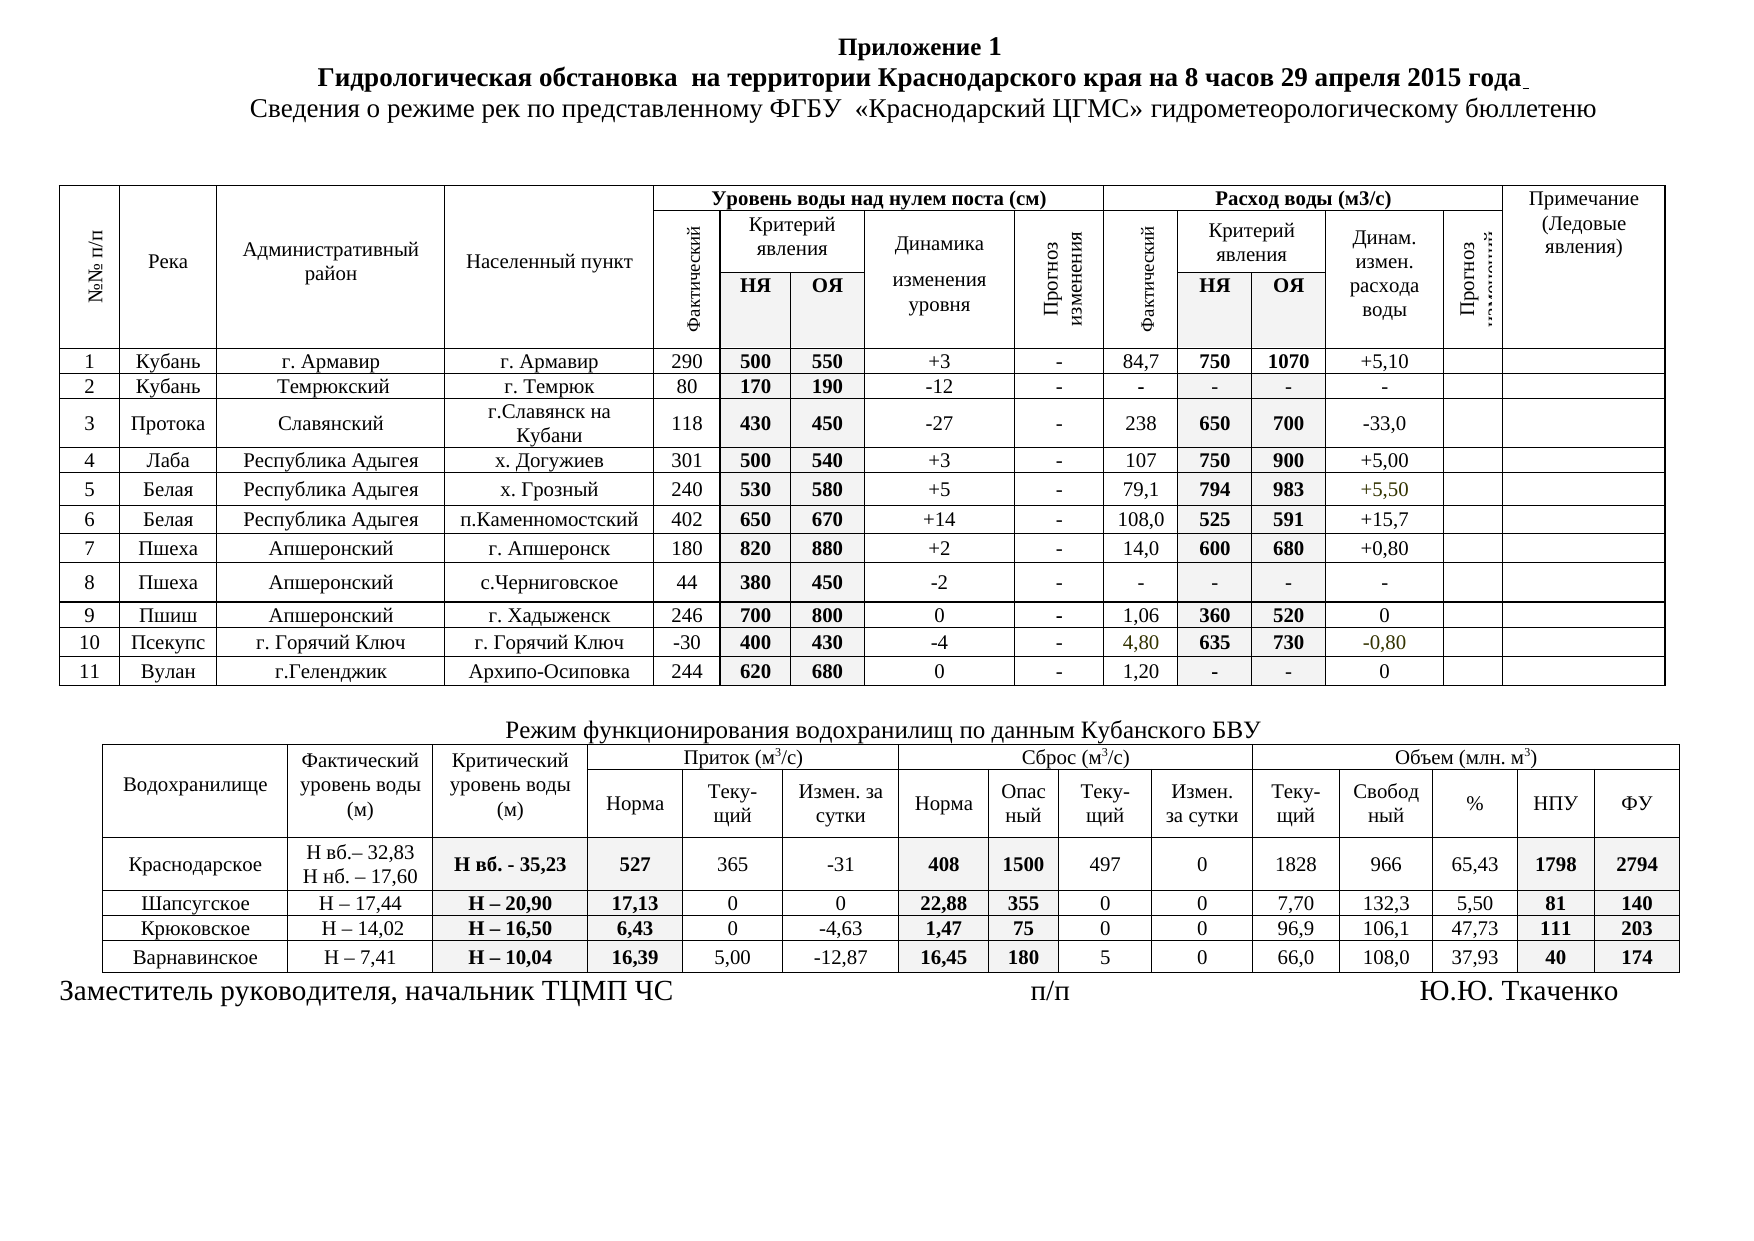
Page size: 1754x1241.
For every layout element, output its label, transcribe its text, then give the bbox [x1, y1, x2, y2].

table_cell 450 [791, 399, 864, 447]
table_cell Свободный [1340, 770, 1432, 837]
table_cell [1503, 506, 1664, 533]
table_cell 591 [1252, 506, 1325, 533]
table_cell 430 [721, 399, 790, 447]
table_cell 0 [865, 603, 1014, 627]
table_cell [1503, 448, 1664, 472]
table_cell - [1015, 448, 1103, 472]
table_header Расход воды (м3/с) [1104, 186, 1502, 210]
table_cell 5 [1059, 941, 1151, 972]
table_cell Измен. за сутки [1152, 770, 1252, 837]
table_cell - [1252, 563, 1325, 601]
table_header Уровень воды над нулем поста (см) [654, 186, 1103, 210]
table_cell 1 [60, 349, 119, 373]
table_cell 520 [1252, 603, 1325, 627]
table_cell -12,87 [783, 941, 898, 972]
table_cell - [1252, 374, 1325, 398]
table_cell - [1015, 603, 1103, 627]
table_cell Республика Адыгея [217, 473, 444, 505]
table_cell - [1015, 506, 1103, 533]
table_cell НЯ [1178, 273, 1251, 347]
table_cell Шапсугское [103, 891, 287, 915]
table_cell +3 [865, 448, 1014, 472]
table_cell Н – 16,50 [433, 916, 587, 940]
table_cell Н вб. - 35,23 [433, 838, 587, 890]
table_cell 680 [1252, 534, 1325, 562]
table_cell Измен. за сутки [783, 770, 898, 837]
table_cell 8 [60, 563, 119, 601]
table_cell Республика Адыгея [217, 506, 444, 533]
table_cell [1503, 603, 1664, 627]
table_cell 983 [1252, 473, 1325, 505]
table_cell [1444, 657, 1502, 685]
table_cell Варнавинское [103, 941, 287, 972]
table_cell Белая [120, 506, 216, 533]
table_cell - [1015, 657, 1103, 685]
table_cell п.Каменномостский [445, 506, 653, 533]
table_cell 497 [1059, 838, 1151, 890]
table_cell 1798 [1518, 838, 1594, 890]
table_header Административный район [217, 186, 444, 347]
table_cell 65,43 [1433, 838, 1517, 890]
table_cell Апшеронский [217, 563, 444, 601]
table_cell 132,3 [1340, 891, 1432, 915]
table_cell 106,1 [1340, 916, 1432, 940]
table_cell Опасный [989, 770, 1058, 837]
table_cell -2 [865, 563, 1014, 601]
table_cell 16,45 [899, 941, 988, 972]
table_cell Прогноз изменения уровня [1015, 211, 1103, 347]
table_header Населенный пункт [445, 186, 653, 347]
table_cell 180 [989, 941, 1058, 972]
table_cell 1,47 [899, 916, 988, 940]
table_cell 118 [654, 399, 719, 447]
table_cell Псекупс [120, 628, 216, 656]
table_cell 44 [654, 563, 719, 601]
table_cell Темрюкский [217, 374, 444, 398]
table_cell 1070 [1252, 349, 1325, 373]
table_cell 4 [60, 448, 119, 472]
table_cell 7 [60, 534, 119, 562]
table_cell 500 [721, 448, 790, 472]
table_cell 0 [1326, 657, 1443, 685]
table_cell г. Хадыженск [445, 603, 653, 627]
table_cell 246 [654, 603, 719, 627]
table_cell Кубань [120, 349, 216, 373]
table_cell [1503, 374, 1664, 398]
table_cell -33,0 [1326, 399, 1443, 447]
table_cell Пшиш [120, 603, 216, 627]
table_cell 80 [654, 374, 719, 398]
table_cell - [1104, 374, 1177, 398]
table_cell [1503, 349, 1664, 373]
table_cell 540 [791, 448, 864, 472]
table_cell 450 [791, 563, 864, 601]
table_cell Вулан [120, 657, 216, 685]
text Режим функционирования водохранилищ по данным Кубанского БВУ [59, 715, 1707, 744]
table_cell [1503, 534, 1664, 562]
table_cell Фактический [1104, 211, 1177, 347]
table_cell 290 [654, 349, 719, 373]
table_cell 140 [1595, 891, 1679, 915]
table_cell ОЯ [1252, 273, 1325, 347]
table_cell ФУ [1595, 770, 1679, 837]
table_cell [1444, 374, 1502, 398]
table_cell 430 [791, 628, 864, 656]
table_header Сброс (м3/с) [899, 745, 1252, 769]
table_cell 500 [721, 349, 790, 373]
table_cell г. Горячий Ключ [217, 628, 444, 656]
table_cell 84,7 [1104, 349, 1177, 373]
table_cell г.Славянск на Кубани [445, 399, 653, 447]
table_cell -31 [783, 838, 898, 890]
table_cell +5,50 [1326, 473, 1443, 505]
table_cell х. Догужиев [445, 448, 653, 472]
table_cell 170 [721, 374, 790, 398]
table_cell 108,0 [1340, 941, 1432, 972]
table_cell +5 [865, 473, 1014, 505]
table_cell 0 [683, 891, 782, 915]
table_cell -4 [865, 628, 1014, 656]
text Приложение 1 [59, 29, 1707, 61]
table_cell 2 [60, 374, 119, 398]
table_cell % [1433, 770, 1517, 837]
table_header Примечание (Ледовые явления) [1503, 186, 1664, 347]
table_cell Теку-щий [1253, 770, 1339, 837]
table_cell Белая [120, 473, 216, 505]
table_cell Пшеха [120, 534, 216, 562]
table_cell 0 [1152, 916, 1252, 940]
table_header Водохранилище [103, 745, 287, 837]
table_cell 1,20 [1104, 657, 1177, 685]
table_cell Н – 20,90 [433, 891, 587, 915]
table_header Объем (млн. м3) [1253, 745, 1679, 769]
table_cell Фактический [654, 211, 719, 347]
table_cell +0,80 [1326, 534, 1443, 562]
table_cell - [1178, 657, 1251, 685]
table_cell - [1326, 374, 1443, 398]
table_cell [1444, 399, 1502, 447]
table_cell 880 [791, 534, 864, 562]
table_cell ОЯ [791, 273, 864, 347]
table_cell Критерий явления [1178, 211, 1325, 272]
table_cell [1444, 603, 1502, 627]
table_cell [1444, 628, 1502, 656]
table_cell +5,00 [1326, 448, 1443, 472]
table_cell 365 [683, 838, 782, 890]
table_cell 301 [654, 448, 719, 472]
table_cell Крюковское [103, 916, 287, 940]
table_cell [1503, 628, 1664, 656]
table_cell [1444, 473, 1502, 505]
table_cell [1444, 349, 1502, 373]
table_cell Критерий явления [721, 211, 864, 272]
table_cell 0 [865, 657, 1014, 685]
table_cell 75 [989, 916, 1058, 940]
table_cell 0 [1152, 941, 1252, 972]
table_cell 0 [1059, 916, 1151, 940]
table_cell Норма [899, 770, 988, 837]
table_cell х. Грозный [445, 473, 653, 505]
table_cell 355 [989, 891, 1058, 915]
table_cell - [1326, 563, 1443, 601]
table_cell 3 [60, 399, 119, 447]
table_cell 580 [791, 473, 864, 505]
table_header Фактический уровень воды (м) [288, 745, 432, 837]
table_cell г.Геленджик [217, 657, 444, 685]
table_cell 530 [721, 473, 790, 505]
table_cell 408 [899, 838, 988, 890]
table_cell 238 [1104, 399, 1177, 447]
table_cell - [1178, 563, 1251, 601]
table_cell Лаба [120, 448, 216, 472]
table_cell [1503, 657, 1664, 685]
text Сведения о режиме рек по представленному ФГБУ «Краснодарский ЦГМС» гидрометеорологическому бюллетеню [59, 92, 1707, 123]
table_cell Н – 14,02 [288, 916, 432, 940]
table_cell 600 [1178, 534, 1251, 562]
table_cell 10 [60, 628, 119, 656]
table_cell 0 [1152, 891, 1252, 915]
table_cell Кубань [120, 374, 216, 398]
table_cell -27 [865, 399, 1014, 447]
table_cell 107 [1104, 448, 1177, 472]
table_cell г. Горячий Ключ [445, 628, 653, 656]
table_cell [1503, 563, 1664, 601]
table_cell Н – 10,04 [433, 941, 587, 972]
table_cell 1828 [1253, 838, 1339, 890]
table_cell 22,88 [899, 891, 988, 915]
table_cell 66,0 [1253, 941, 1339, 972]
table_cell [1444, 448, 1502, 472]
table_cell 800 [791, 603, 864, 627]
table_cell Теку-щий [1059, 770, 1151, 837]
table_cell 108,0 [1104, 506, 1177, 533]
table_cell [1444, 563, 1502, 601]
table_cell - [1015, 349, 1103, 373]
table_cell [1503, 473, 1664, 505]
table_cell 0 [1059, 891, 1151, 915]
table_cell 670 [791, 506, 864, 533]
table_cell Норма [588, 770, 682, 837]
table_cell 5,00 [683, 941, 782, 972]
table_cell - [1015, 534, 1103, 562]
table_cell 244 [654, 657, 719, 685]
table_cell Пшеха [120, 563, 216, 601]
table_cell Апшеронский [217, 534, 444, 562]
table_cell НПУ [1518, 770, 1594, 837]
table_cell 525 [1178, 506, 1251, 533]
table_header Критический уровень воды (м) [433, 745, 587, 837]
text Заместитель руководителя, начальник ТЦМП ЧС п/п Ю.Ю. Ткаченко [59, 744, 1707, 1007]
table_cell 0 [783, 891, 898, 915]
table_cell 6 [60, 506, 119, 533]
table_cell 81 [1518, 891, 1594, 915]
table_cell г. Темрюк [445, 374, 653, 398]
table_cell - [1015, 473, 1103, 505]
table_cell - [1015, 399, 1103, 447]
table_cell г. Армавир [217, 349, 444, 373]
table_cell 402 [654, 506, 719, 533]
table_cell Архипо-Осиповка [445, 657, 653, 685]
table_cell - [1252, 657, 1325, 685]
table_cell 240 [654, 473, 719, 505]
table_cell [1503, 399, 1664, 447]
table_header Река [120, 186, 216, 347]
table_cell 750 [1178, 349, 1251, 373]
table_cell 4,80 [1104, 628, 1177, 656]
table_cell 1500 [989, 838, 1058, 890]
table_cell 650 [1178, 399, 1251, 447]
table_cell Краснодарское [103, 838, 287, 890]
table_cell 96,9 [1253, 916, 1339, 940]
table_cell Протока [120, 399, 216, 447]
table_cell 11 [60, 657, 119, 685]
table_cell 40 [1518, 941, 1594, 972]
table_cell Н – 7,41 [288, 941, 432, 972]
table_cell г. Армавир [445, 349, 653, 373]
table_cell 820 [721, 534, 790, 562]
table_cell - [1104, 563, 1177, 601]
table_cell Теку-щий [683, 770, 782, 837]
table_cell 680 [791, 657, 864, 685]
table_cell -0,80 [1326, 628, 1443, 656]
table_cell Славянский [217, 399, 444, 447]
table_cell Апшеронский [217, 603, 444, 627]
table_cell 203 [1595, 916, 1679, 940]
table_cell +14 [865, 506, 1014, 533]
table_cell 1,06 [1104, 603, 1177, 627]
table_cell НЯ [721, 273, 790, 347]
table_cell 79,1 [1104, 473, 1177, 505]
table_cell 730 [1252, 628, 1325, 656]
table_cell - [1015, 628, 1103, 656]
table_cell Н – 17,44 [288, 891, 432, 915]
table_cell 620 [721, 657, 790, 685]
table_cell 14,0 [1104, 534, 1177, 562]
table_cell 5 [60, 473, 119, 505]
table_cell 5,50 [1433, 891, 1517, 915]
table_cell 180 [654, 534, 719, 562]
table_cell +2 [865, 534, 1014, 562]
table_cell -12 [865, 374, 1014, 398]
table_cell - [1015, 563, 1103, 601]
table_cell 0 [683, 916, 782, 940]
table_cell 190 [791, 374, 864, 398]
table_cell Республика Адыгея [217, 448, 444, 472]
table_cell 635 [1178, 628, 1251, 656]
table_cell Н вб.– 32,83 Н нб. – 17,60 [288, 838, 432, 890]
table_cell +5,10 [1326, 349, 1443, 373]
table_cell 400 [721, 628, 790, 656]
table_cell с.Черниговское [445, 563, 653, 601]
table_cell 0 [1152, 838, 1252, 890]
table_cell 700 [1252, 399, 1325, 447]
table_header Приток (м3/с) [588, 745, 898, 769]
table_cell 900 [1252, 448, 1325, 472]
table_cell 37,93 [1433, 941, 1517, 972]
table_header №№ п/п [60, 186, 119, 347]
table_cell Прогноз изменений [1444, 211, 1502, 347]
table_cell 2794 [1595, 838, 1679, 890]
table_cell Динам. измен. расхода воды [1326, 211, 1443, 347]
table_cell 794 [1178, 473, 1251, 505]
table_cell 527 [588, 838, 682, 890]
table_cell 550 [791, 349, 864, 373]
table_cell 9 [60, 603, 119, 627]
table_cell [1444, 534, 1502, 562]
table_cell 6,43 [588, 916, 682, 940]
table_cell 966 [1340, 838, 1432, 890]
table_cell г. Апшеронск [445, 534, 653, 562]
table_cell - [1015, 374, 1103, 398]
text Гидрологическая обстановка на территории Краснодарского края на 8 часов 29 апреля 2015 года [59, 61, 1707, 92]
table_cell 750 [1178, 448, 1251, 472]
table_cell -4,63 [783, 916, 898, 940]
table_cell Динамика изменения уровня [865, 211, 1014, 347]
table_cell [1444, 506, 1502, 533]
table_cell 7,70 [1253, 891, 1339, 915]
table_cell 174 [1595, 941, 1679, 972]
table_cell -30 [654, 628, 719, 656]
table_cell 650 [721, 506, 790, 533]
table_cell 111 [1518, 916, 1594, 940]
table_cell 380 [721, 563, 790, 601]
table_cell 17,13 [588, 891, 682, 915]
table_cell 0 [1326, 603, 1443, 627]
table_cell 700 [721, 603, 790, 627]
table_cell 360 [1178, 603, 1251, 627]
table_cell +15,7 [1326, 506, 1443, 533]
table_cell 47,73 [1433, 916, 1517, 940]
table_cell - [1178, 374, 1251, 398]
table_cell +3 [865, 349, 1014, 373]
table_cell 16,39 [588, 941, 682, 972]
